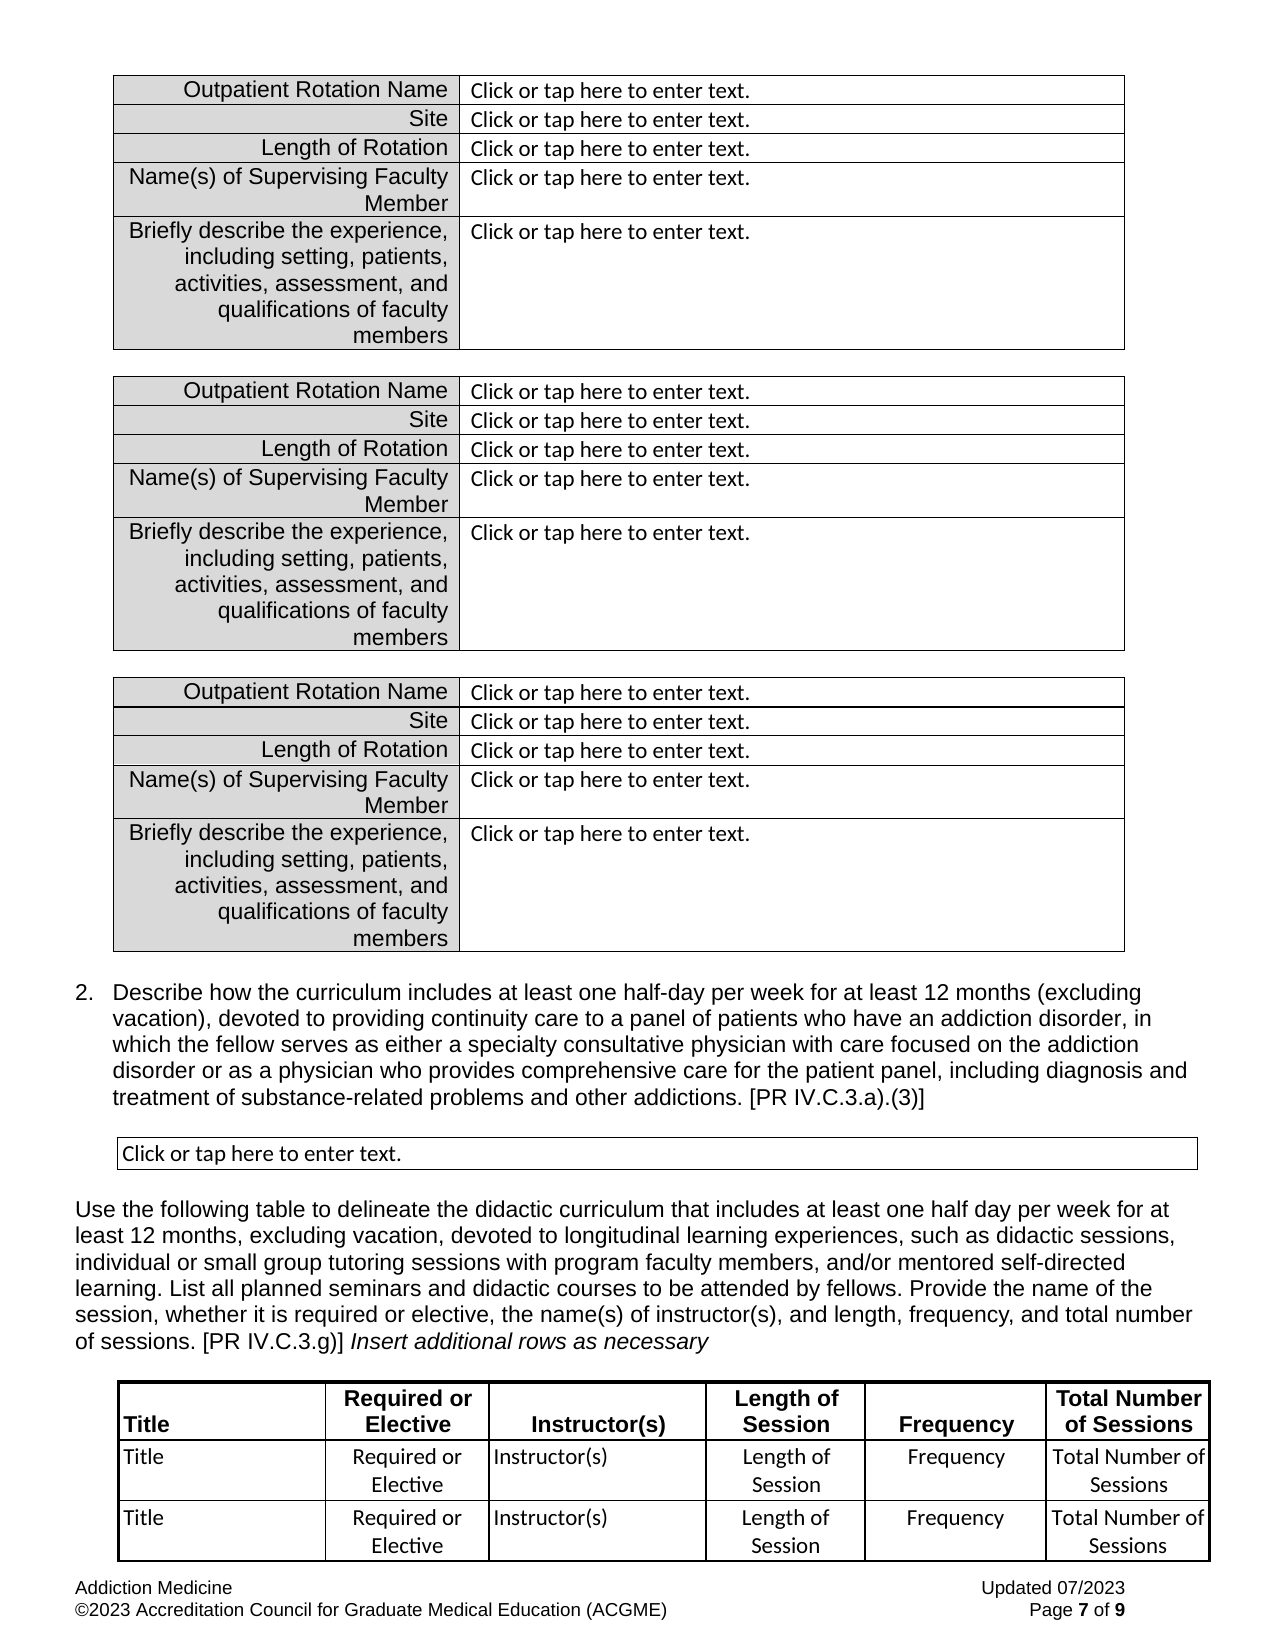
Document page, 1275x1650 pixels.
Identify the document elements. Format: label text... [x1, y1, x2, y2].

table_header Title [120, 1384, 325, 1439]
table_cell Briefly describe the experience, including setting, patients, activities, assessment, and qualifications of faculty members [114, 217, 459, 349]
list Describe how the curriculum includes at least one half-day per week for at least 12 months (excluding vacation), devoted to providing continuity care to a panel of patients who have an addiction disorder, in which the fellow serves as either a specialty consultative physician with care focused on the addiction disorder or as a physician who provides comprehensive care for the patient panel, including diagnosis and treatment of substance-related problems and other addictions. [PR IV.C.3.a).(3)] [75, 978, 1200, 1110]
table_header Instructor(s) [490, 1384, 705, 1439]
table_header Outpatient Rotation Name [114, 678, 459, 706]
table_cell Site [114, 105, 459, 133]
table_cell Name(s) of Supervising Faculty Member [114, 464, 459, 517]
table_cell Site [114, 406, 459, 434]
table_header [1047, 1384, 1208, 1439]
table_cell Briefly describe the experience, including setting, patients, activities, assessment, and qualifications of faculty members [114, 518, 459, 650]
table_cell Length of Rotation [114, 736, 459, 764]
table_header Outpatient Rotation Name [114, 76, 459, 104]
table_cell Length of Rotation [114, 435, 459, 463]
table_cell Site [114, 708, 459, 735]
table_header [326, 1384, 488, 1439]
table_header Frequency [866, 1384, 1045, 1439]
table_header Length of Session [707, 1384, 864, 1439]
table_cell Briefly describe the experience, including setting, patients, activities, assessment, and qualifications of faculty members [114, 819, 459, 951]
table_header Outpatient Rotation Name [114, 377, 459, 405]
table_cell Name(s) of Supervising Faculty Member [114, 163, 459, 216]
table_cell Length of Rotation [114, 134, 459, 162]
text Use the following table to delineate the didactic curriculum that includes at least one half day per week for at least 12 months, excluding vacation, devoted to longitudinal learning experiences, such as didactic sessions, individual or small group tutoring sessions with program faculty members, and/or mentored self-directed learning. List all planned seminars and didactic courses to be attended by fellows. Provide the name of the session, whether it is required or elective, the name(s) of instructor(s), and length, frequency, and total number of sessions. [PR IV.C.3.g)] Insert additional rows as necessary [75, 1196, 1202, 1354]
table_cell Name(s) of Supervising Faculty Member [114, 766, 459, 818]
